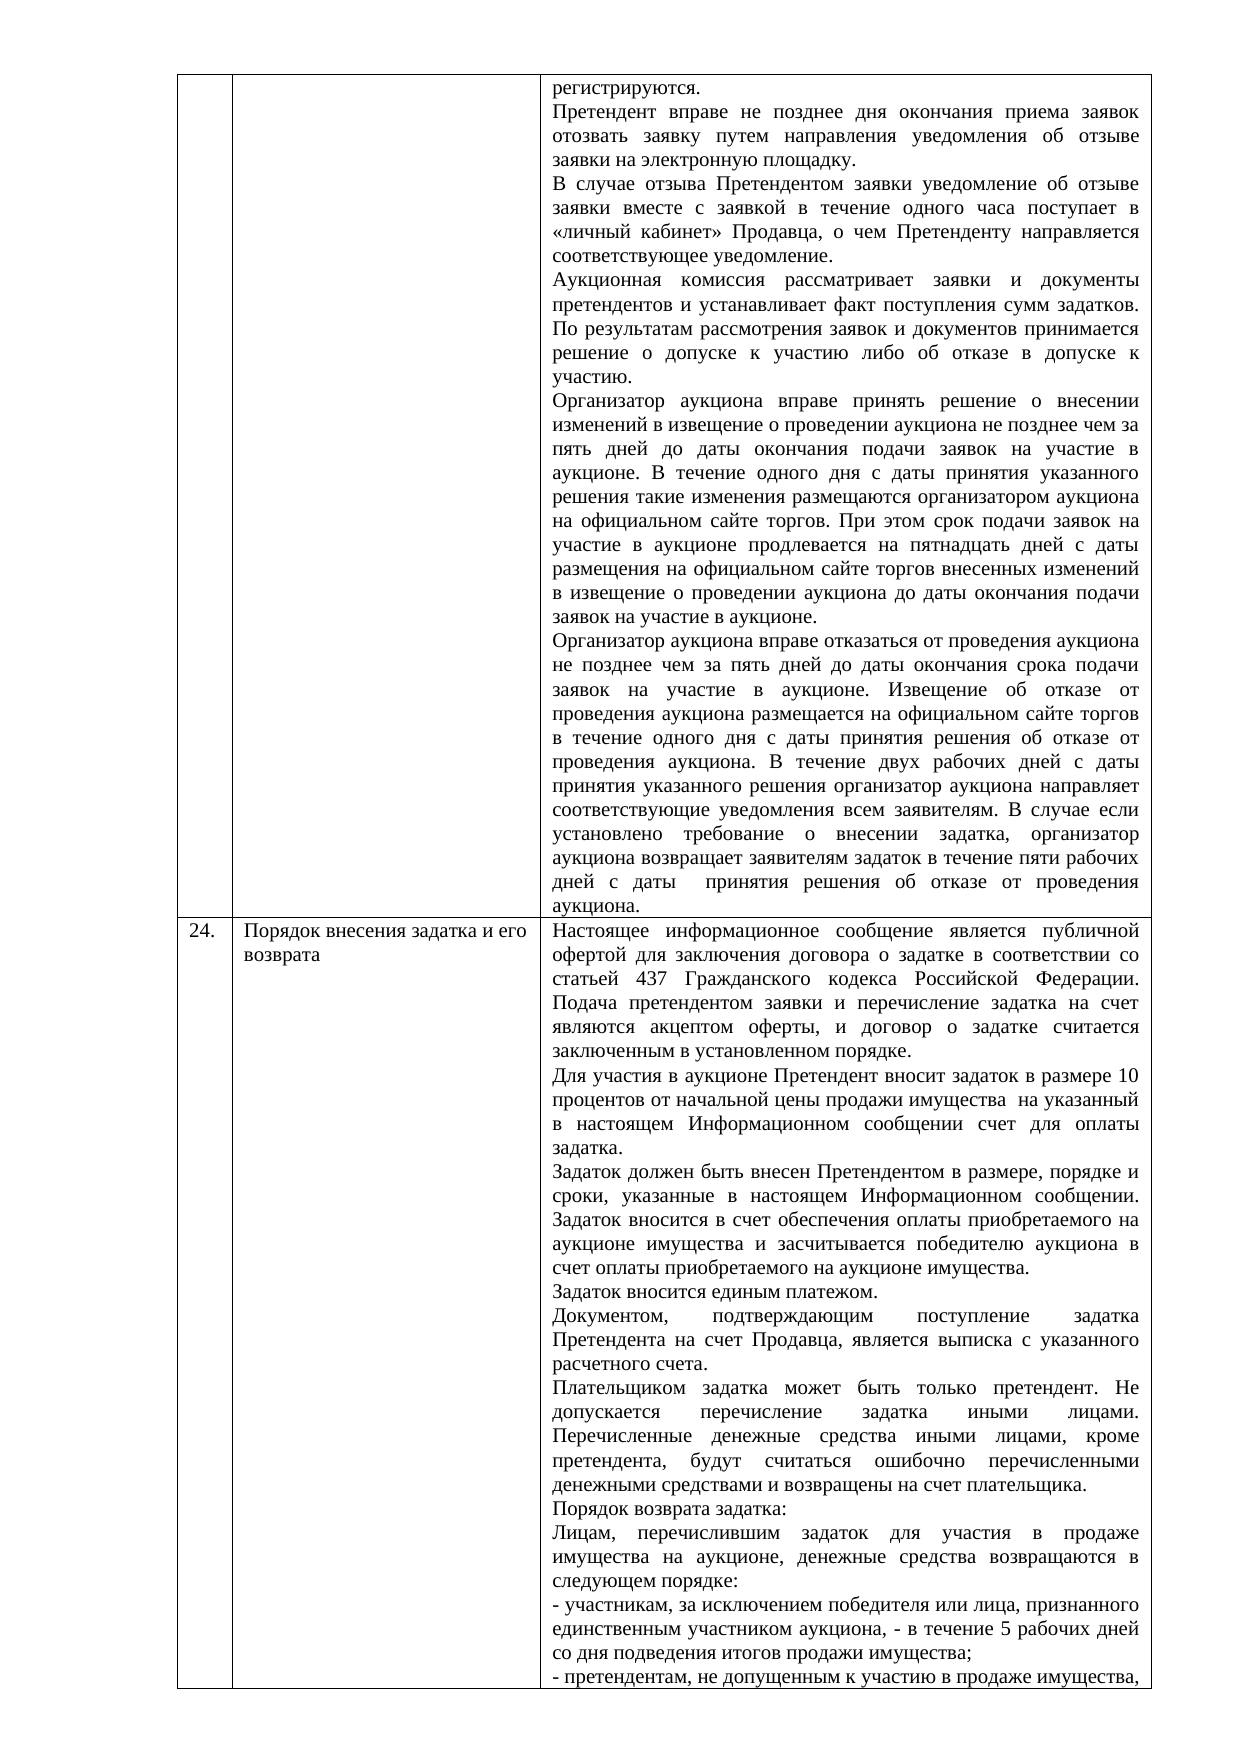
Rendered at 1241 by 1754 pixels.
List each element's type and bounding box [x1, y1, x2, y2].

table_cell [541, 75, 1151, 917]
table_cell [178, 75, 232, 917]
table_cell [233, 75, 540, 917]
table_cell [233, 918, 540, 1688]
table_cell [541, 918, 1151, 1688]
table_cell [178, 918, 232, 1688]
